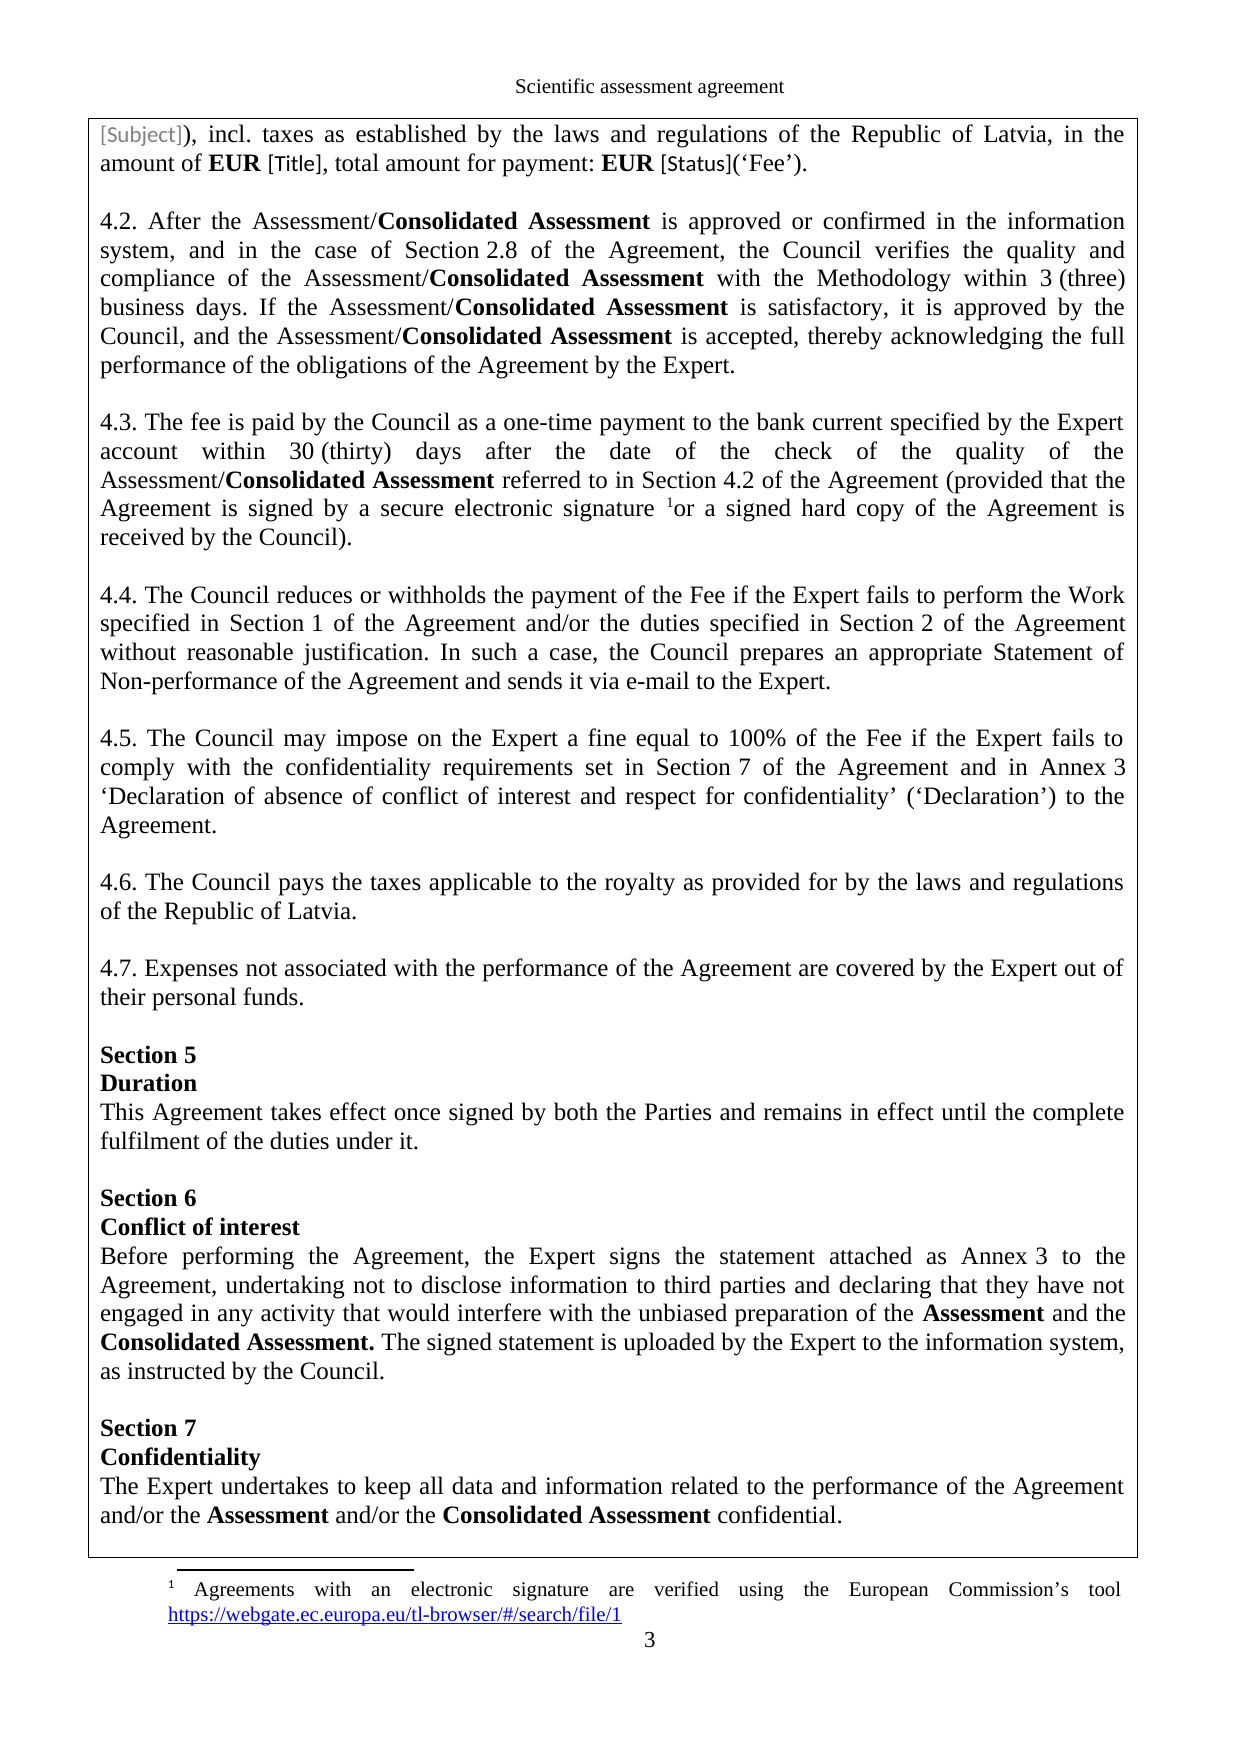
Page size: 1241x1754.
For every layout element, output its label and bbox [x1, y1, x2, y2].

table_cell [89, 119, 1137, 1557]
